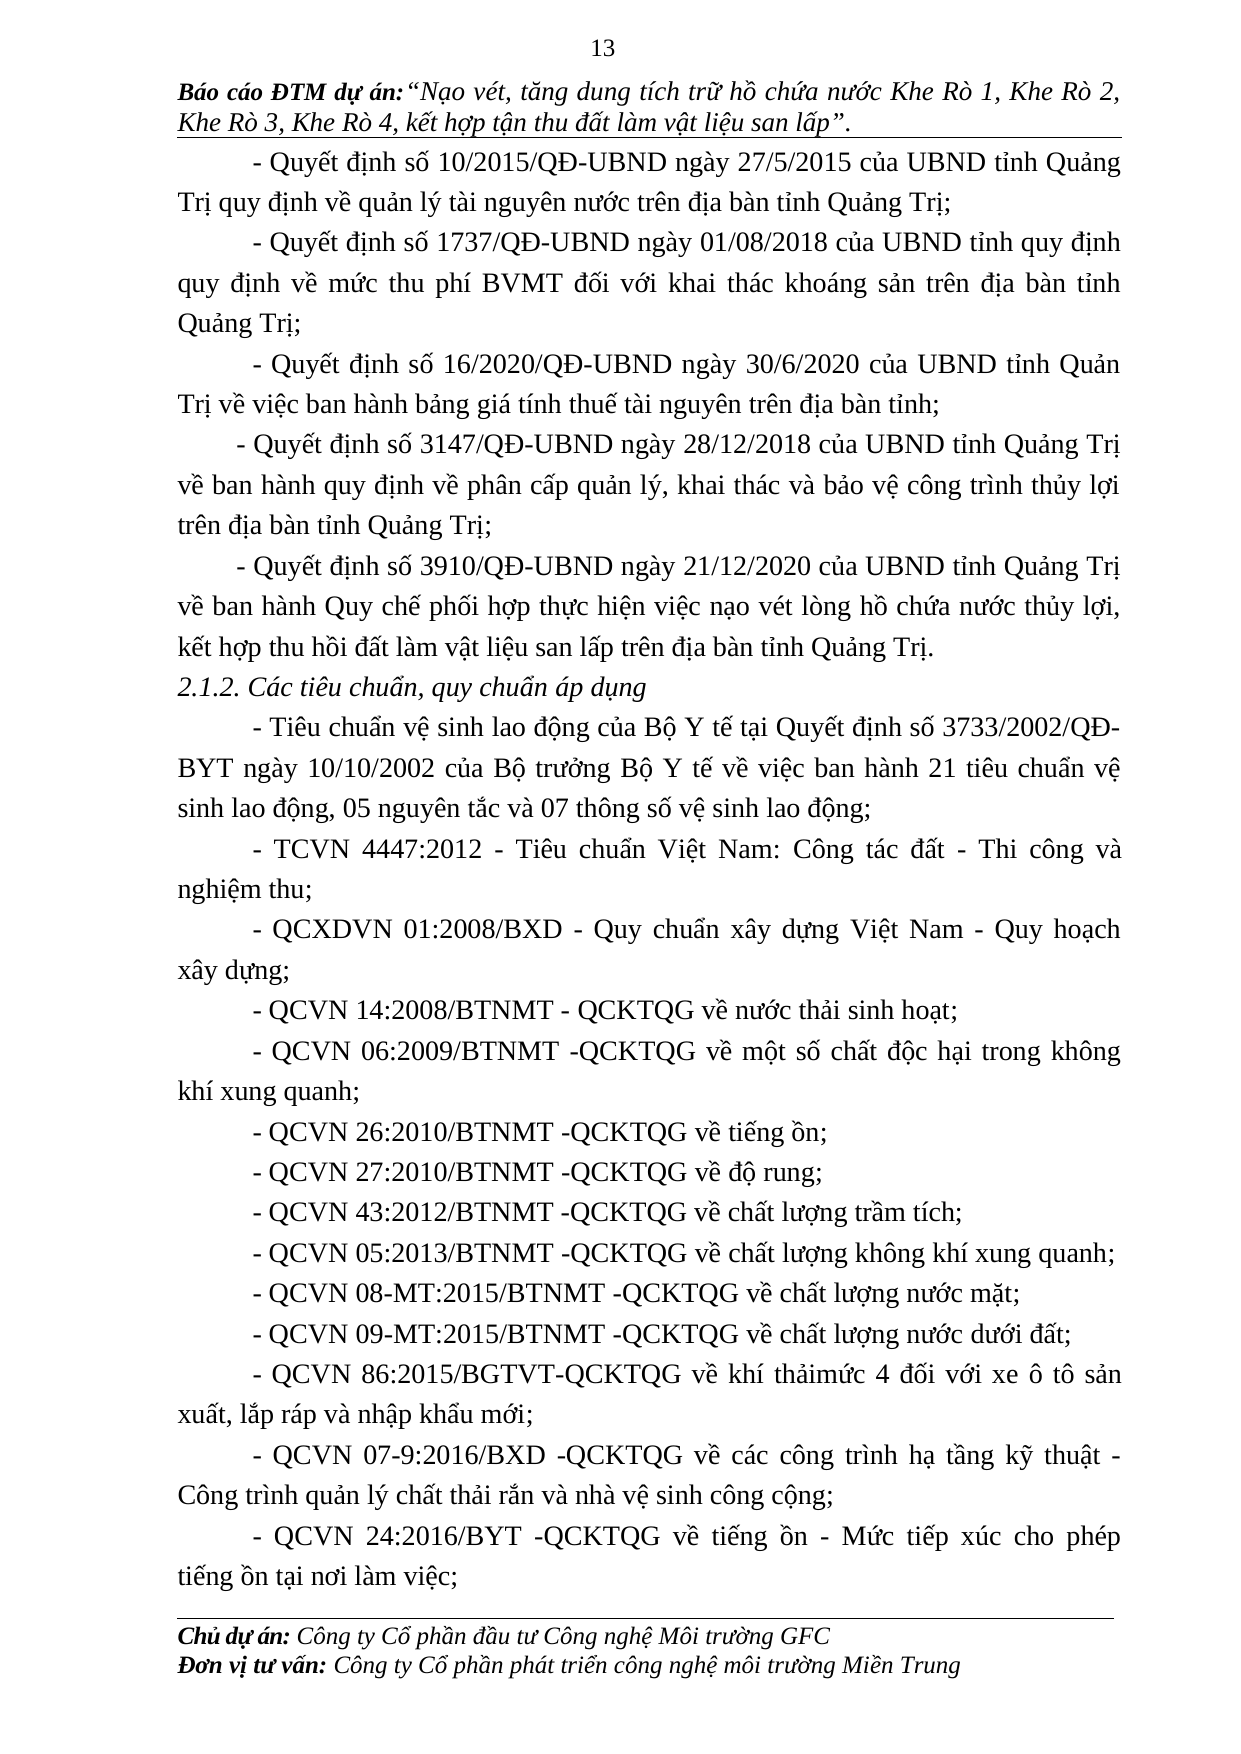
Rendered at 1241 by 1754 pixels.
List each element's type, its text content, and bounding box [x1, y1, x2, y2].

text - QCVN 14:2008/BTNMT - QCKTQG về nước thải sinh hoạt; [177, 993, 1122, 1026]
text 2.1.2. Các tiêu chuẩn, quy chuẩn áp dụng [177, 670, 1122, 702]
text - QCVN 05:2013/BTNMT -QCKTQG về chất lượng không khí xung quanh; [177, 1236, 1122, 1268]
text - Quyết định số 16/2020/QĐ-UBND ngày 30/6/2020 của UBND tỉnh Quản Trị về việc ban hành bảng giá tính thuế tài nguyên trên địa bàn tỉnh; [177, 347, 1122, 419]
text - QCVN 09-MT:2015/BTNMT -QCKTQG về chất lượng nước dưới đất; [177, 1317, 1122, 1349]
text - QCVN 43:2012/BTNMT -QCKTQG về chất lượng trầm tích; [177, 1195, 1122, 1228]
text - Quyết định số 1737/QĐ-UBND ngày 01/08/2018 của UBND tỉnh quy định quy định về mức thu phí BVMT đối với khai thác khoáng sản trên địa bàn tỉnh Quảng Trị; [177, 225, 1122, 339]
text - QCVN 07-9:2016/BXD -QCKTQG về các công trình hạ tầng kỹ thuật - Công trình quản lý chất thải rắn và nhà vệ sinh công cộng; [177, 1438, 1122, 1511]
text - QCVN 24:2016/BYT -QCKTQG về tiếng ồn - Mức tiếp xúc cho phép tiếng ồn tại nơi làm việc; [177, 1519, 1122, 1592]
text - QCVN 27:2010/BTNMT -QCKTQG về độ rung; [177, 1155, 1122, 1187]
text - QCXDVN 01:2008/BXD - Quy chuẩn xây dựng Việt Nam - Quy hoạch xây dựng; [177, 912, 1122, 985]
text - Quyết định số 3910/QĐ-UBND ngày 21/12/2020 của UBND tỉnh Quảng Trị về ban hành Quy chế phối hợp thực hiện việc nạo vét lòng hồ chứa nước thủy lợi, kết hợp thu hồi đất làm vật liệu san lấp trên địa bàn tỉnh Quảng Trị. [177, 549, 1122, 662]
text - Quyết định số 10/2015/QĐ-UBND ngày 27/5/2015 của UBND tỉnh Quảng Trị quy định về quản lý tài nguyên nước trên địa bàn tỉnh Quảng Trị; [177, 144, 1122, 217]
text - QCVN 26:2010/BTNMT -QCKTQG về tiếng ồn; [177, 1114, 1122, 1147]
text - Tiêu chuẩn vệ sinh lao động của Bộ Y tế tại Quyết định số 3733/2002/QĐ-BYT ngày 10/10/2002 của Bộ trưởng Bộ Y tế về việc ban hành 21 tiêu chuẩn vệ sinh lao động, 05 nguyên tắc và 07 thông số vệ sinh lao động; [177, 710, 1122, 824]
text - QCVN 86:2015/BGTVT-QCKTQG về khí thảimức 4 đối với xe ô tô sản xuất, lắp ráp và nhập khẩu mới; [177, 1357, 1122, 1430]
text - QCVN 06:2009/BTNMT -QCKTQG về một số chất độc hại trong không khí xung quanh; [177, 1034, 1122, 1107]
text - QCVN 08-MT:2015/BTNMT -QCKTQG về chất lượng nước mặt; [177, 1276, 1122, 1309]
text - Quyết định số 3147/QĐ-UBND ngày 28/12/2018 của UBND tỉnh Quảng Trị về ban hành quy định về phân cấp quản lý, khai thác và bảo vệ công trình thủy lợi trên địa bàn tỉnh Quảng Trị; [177, 427, 1122, 541]
subtitle - TCVN 4447:2012 - Tiêu chuẩn Việt Nam: Công tác đất - Thi công và nghiệm thu; [177, 832, 1122, 904]
